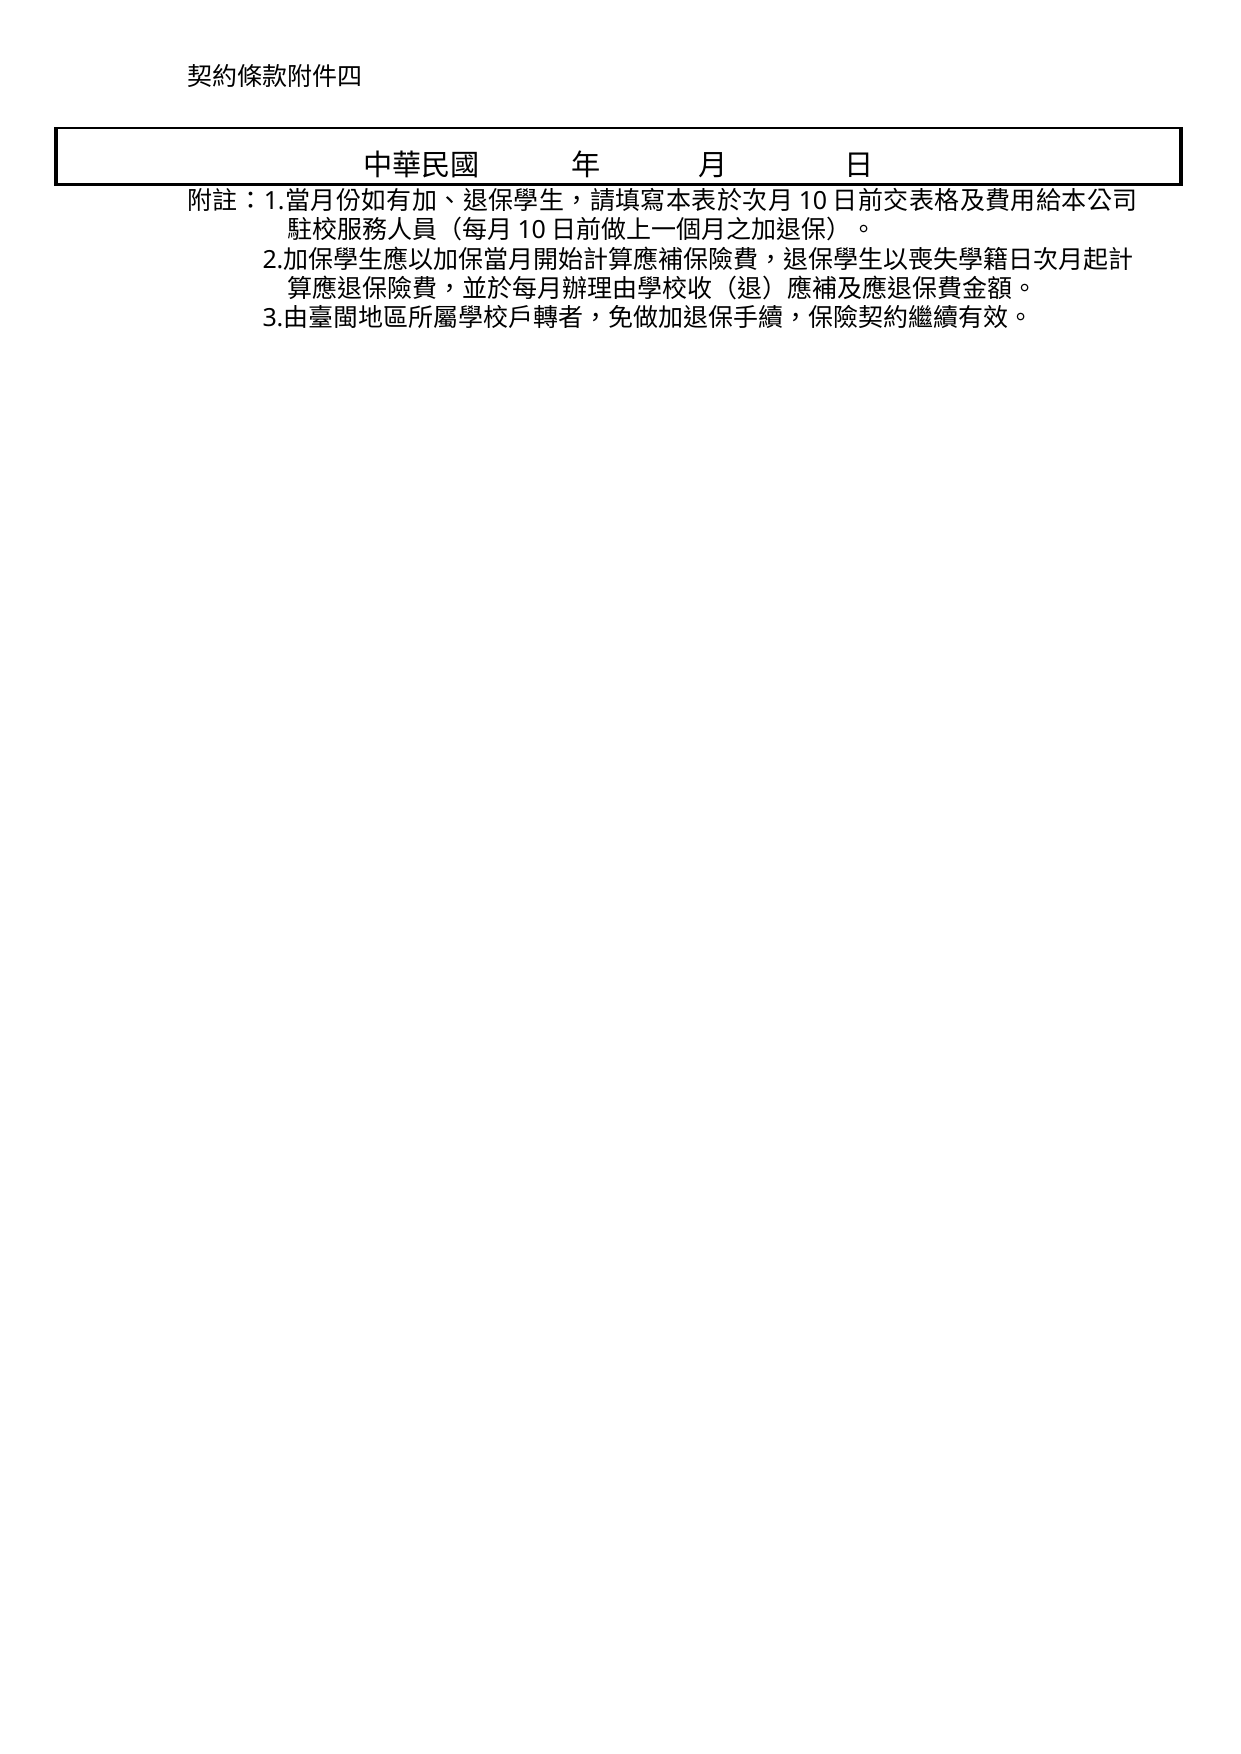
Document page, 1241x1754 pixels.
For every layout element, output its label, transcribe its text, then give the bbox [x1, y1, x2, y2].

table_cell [58, 129, 1179, 183]
text 附註：1.當月份如有加、退保學生，請填寫本表於次月10日前交表格及費用給本公司駐校服務人員（每月10日前做上一個月之加退保）。 [187, 186, 1137, 245]
text 3.由臺閩地區所屬學校戶轉者，免做加退保手續，保險契約繼續有效。 [262, 303, 1137, 332]
text 2.加保學生應以加保當月開始計算應補保險費，退保學生以喪失學籍日次月起計算應退保險費，並於每月辦理由學校收（退）應補及應退保費金額。 [262, 245, 1137, 303]
